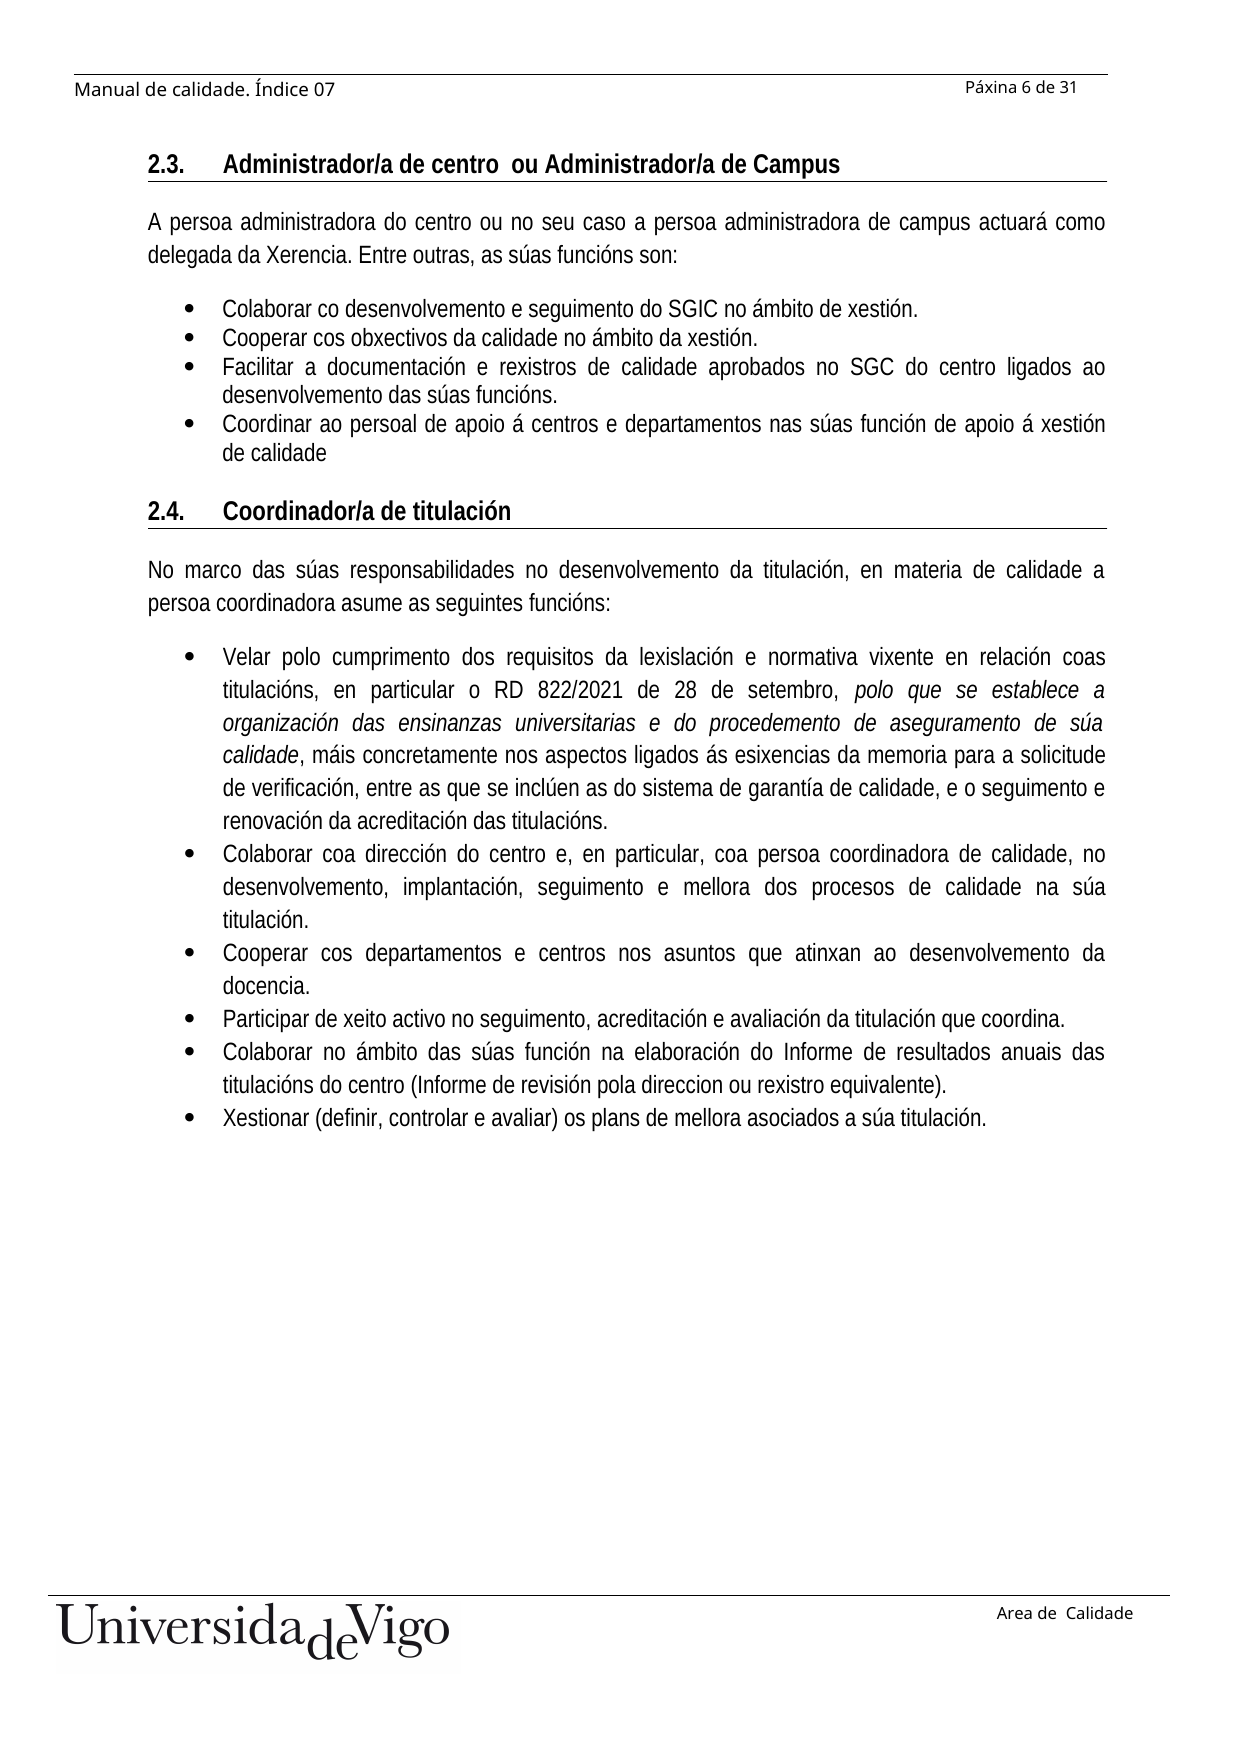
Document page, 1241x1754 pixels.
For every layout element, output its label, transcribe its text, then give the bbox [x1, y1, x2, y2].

list Administrador/a de centro ou Administrador/a de Campus [148, 148, 1107, 181]
list Coordinador/a de titulación [148, 495, 1107, 528]
list Xestionar (definir, controlar e avaliar) os plans de mellora asociados a súa titulación. [185, 1103, 1107, 1132]
list Cooperar cos departamentos e centros nos asuntos que atinxan ao desenvolvemento da docencia. [185, 938, 1107, 1000]
list Facilitar a documentación e rexistros de calidade aprobados no SGC do centro ligados ao desenvolvemento das súas funcións. [185, 352, 1107, 409]
list Colaborar coa dirección do centro e, en particular, coa persoa coordinadora de calidade, no desenvolvemento, implantación, seguimento e mellora dos procesos de calidade na súa titulación. [185, 839, 1107, 934]
text No marco das súas responsabilidades no desenvolvemento da titulación, en materia de calidade a persoa coordinadora asume as seguintes funcións: [148, 555, 1107, 616]
picture [56, 1601, 461, 1674]
text A persoa administradora do centro ou no seu caso a persoa administradora de campus actuará como delegada da Xerencia. Entre outras, as súas funcións son: [148, 207, 1107, 269]
list Cooperar cos obxectivos da calidade no ámbito da xestión. [185, 323, 1107, 352]
list Colaborar co desenvolvemento e seguimento do SGIC no ámbito de xestión. [185, 294, 1107, 323]
list Velar polo cumprimento dos requisitos da lexislación e normativa vixente en relación coas titulacións, en particular o RD 822/2021 de 28 de setembro, polo que se establece a organización das ensinanzas universitarias e do procedemento de aseguramento de súa calidade, máis concretamente nos aspectos ligados ás esixencias da memoria para a solicitude de verificación, entre as que se inclúen as do sistema de garantía de calidade, e o seguimento e renovación da acreditación das titulacións. [185, 642, 1107, 835]
list Participar de xeito activo no seguimento, acreditación e avaliación da titulación que coordina. [185, 1004, 1107, 1033]
list Colaborar no ámbito das súas función na elaboración do Informe de resultados anuais das titulacións do centro (Informe de revisión pola direccion ou rexistro equivalente). [185, 1037, 1107, 1099]
list Coordinar ao persoal de apoio á centros e departamentos nas súas función de apoio á xestión de calidade [185, 409, 1107, 467]
